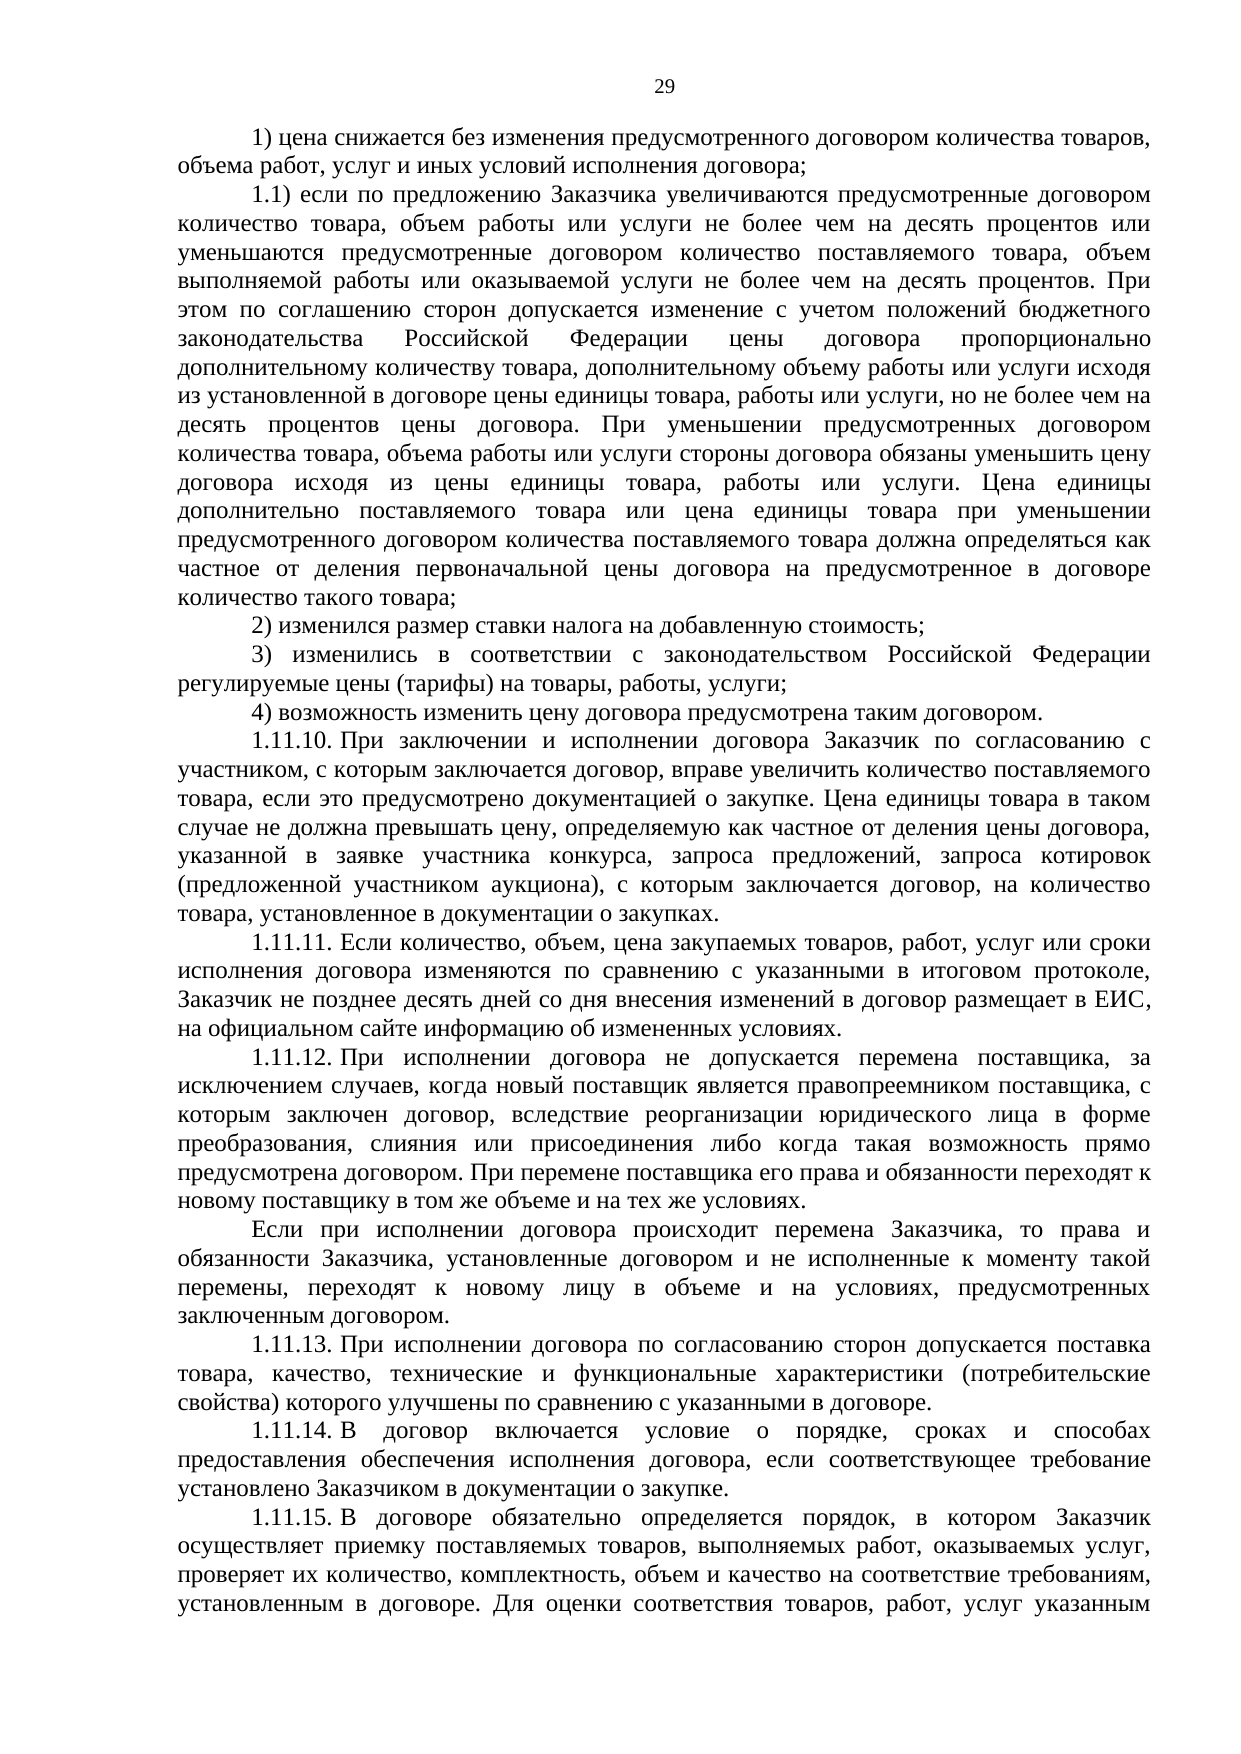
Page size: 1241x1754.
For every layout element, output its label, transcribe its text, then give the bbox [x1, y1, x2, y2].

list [177, 1502, 1152, 1617]
list В договор включается условие о порядке, сроках и способах предоставления обеспечения исполнения договора, если соответствующее требование установлено Заказчиком в документации о закупке. [177, 1416, 1152, 1502]
text 3) изменились в соответствии с законодательством Российской Федерации регулируемые цены (тарифы) на товары, работы, услуги; [177, 639, 1152, 697]
text 1.1) если по предложению Заказчика увеличиваются предусмотренные договором количество товара, объем работы или услуги не более чем на десять процентов или уменьшаются предусмотренные договором количество поставляемого товара, объем выполняемой работы или оказываемой услуги не более чем на десять процентов. При этом по соглашению сторон допускается изменение с учетом положений бюджетного законодательства Российской Федерации цены договора пропорционально дополнительному количеству товара, дополнительному объему работы или услуги исходя из установленной в договоре цены единицы товара, работы или услуги, но не более чем на десять процентов цены договора. При уменьшении предусмотренных договором количества товара, объема работы или услуги стороны договора обязаны уменьшить цену договора исходя из цены единицы товара, работы или услуги. Цена единицы дополнительно поставляемого товара или цена единицы товара при уменьшении предусмотренного договором количества поставляемого товара должна определяться как частное от деления первоначальной цены договора на предусмотренное в договоре количество такого товара; [177, 179, 1152, 611]
text Если при исполнении договора происходит перемена Заказчика, то права и обязанности Заказчика, установленные договором и не исполненные к моменту такой перемены, переходят к новому лицу в объеме и на условиях, предусмотренных заключенным договором. [177, 1214, 1152, 1329]
text 2) изменился размер ставки налога на добавленную стоимость; [177, 611, 1152, 639]
list При заключении и исполнении договора Заказчик по согласованию с участником, с которым заключается договор, вправе увеличить количество поставляемого товара, если это предусмотрено документацией о закупке. Цена единицы товара в таком случае не должна превышать цену, определяемую как частное от деления цены договора, указанной в заявке участника конкурса, запроса предложений, запроса котировок (предложенной участником аукциона), с которым заключается договор, на количество товара, установленное в документации о закупках. [177, 726, 1152, 927]
list Если количество, объем, цена закупаемых товаров, работ, услуг или сроки исполнения договора изменяются по сравнению с указанными в итоговом протоколе, Заказчик не позднее десять дней со дня внесения изменений в договор размещает в ЕИС, на официальном сайте информацию об измененных условиях. [177, 927, 1152, 1042]
text 1) цена снижается без изменения предусмотренного договором количества товаров, объема работ, услуг и иных условий исполнения договора; [177, 122, 1152, 179]
list При исполнении договора по согласованию сторон допускается поставка товара, качество, технические и функциональные характеристики (потребительские свойства) которого улучшены по сравнению с указанными в договоре. [177, 1329, 1152, 1416]
list При исполнении договора не допускается перемена поставщика, за исключением случаев, когда новый поставщик является правопреемником поставщика, с которым заключен договор, вследствие реорганизации юридического лица в форме преобразования, слияния или присоединения либо когда такая возможность прямо предусмотрена договором. При перемене поставщика его права и обязанности переходят к новому поставщику в том же объеме и на тех же условиях. [177, 1042, 1152, 1214]
text 4) возможность изменить цену договора предусмотрена таким договором. [177, 697, 1152, 726]
